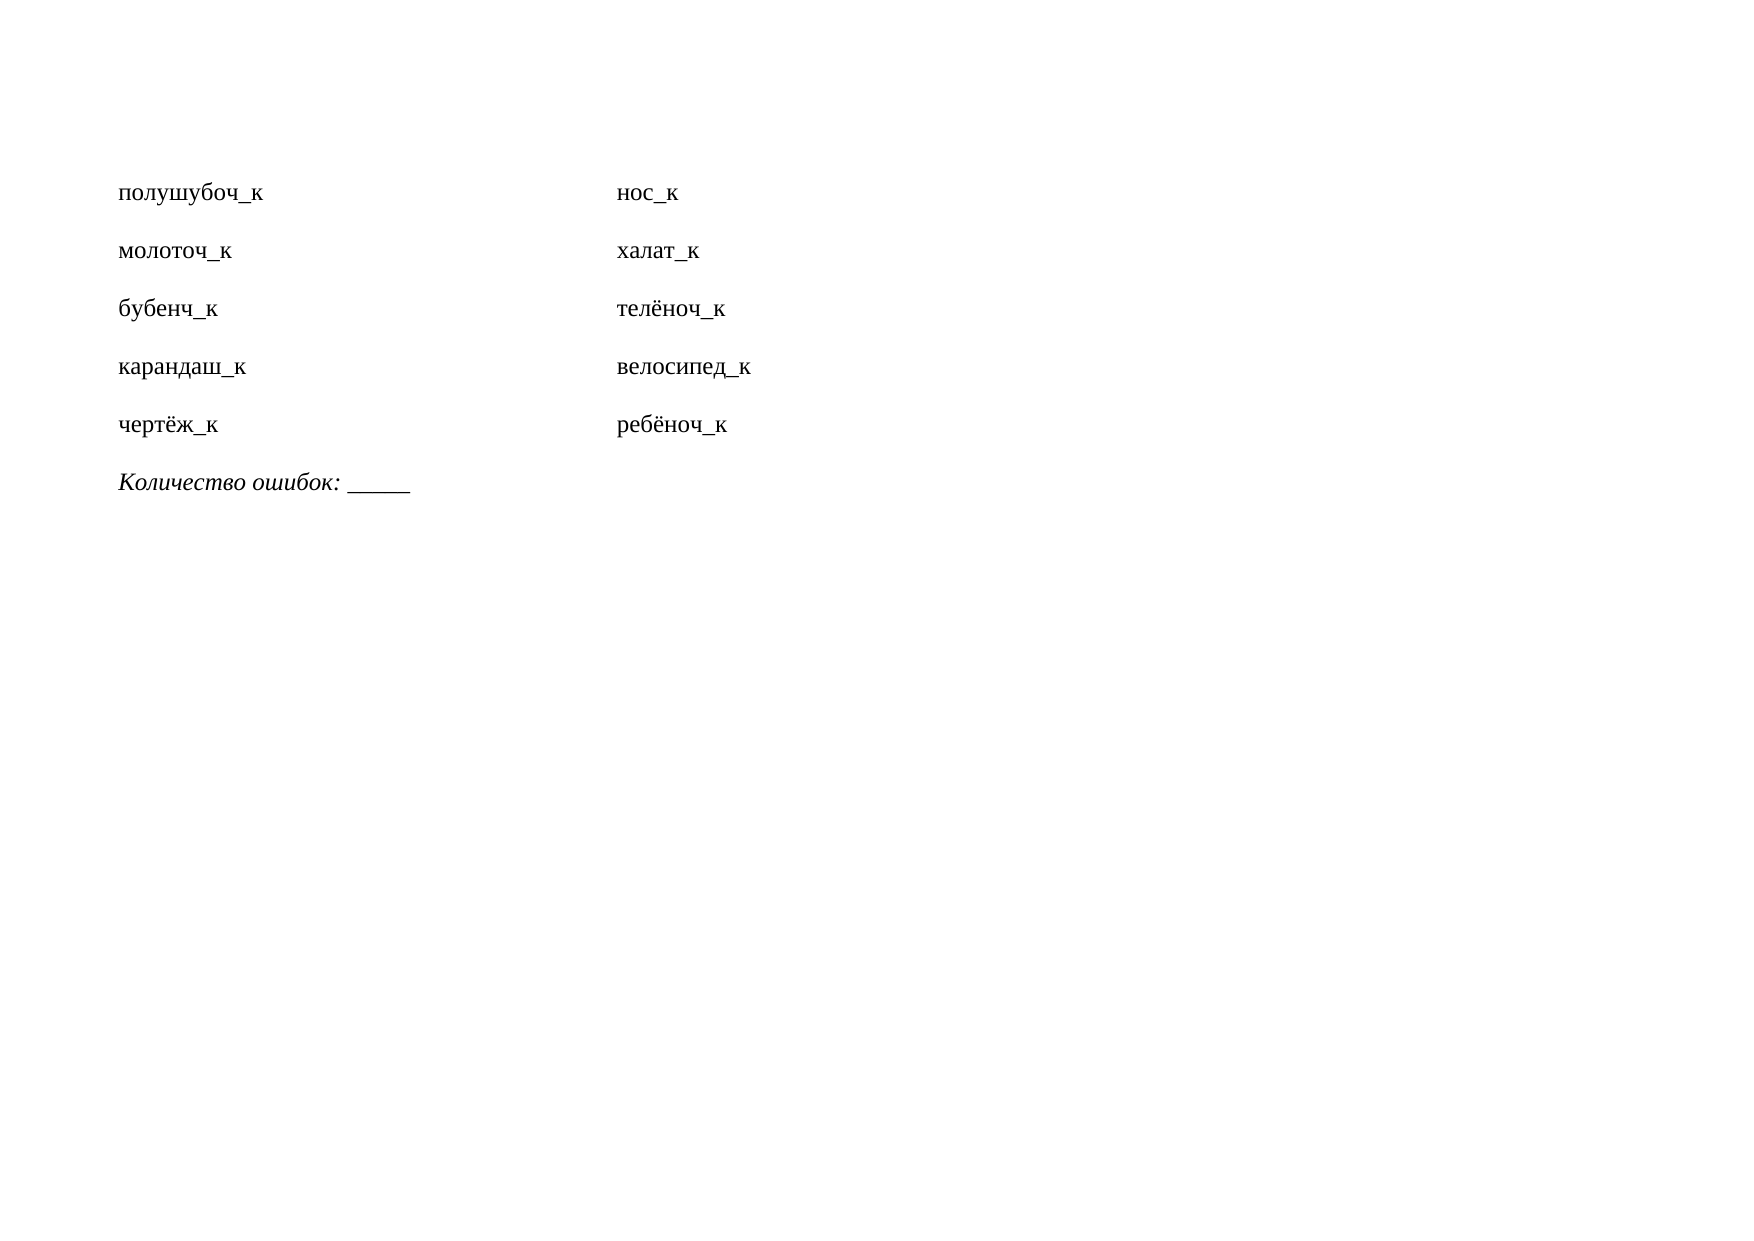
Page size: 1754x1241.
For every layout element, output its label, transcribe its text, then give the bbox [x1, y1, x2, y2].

table_header полушубоч_к молоточ_к бубенч_к карандаш_к чертёж_к [118, 177, 617, 438]
table_header нос_к халат_к телёноч_к велосипед_к ребёноч_к [617, 177, 1115, 438]
text Количество ошибок: _____ [118, 467, 1636, 496]
